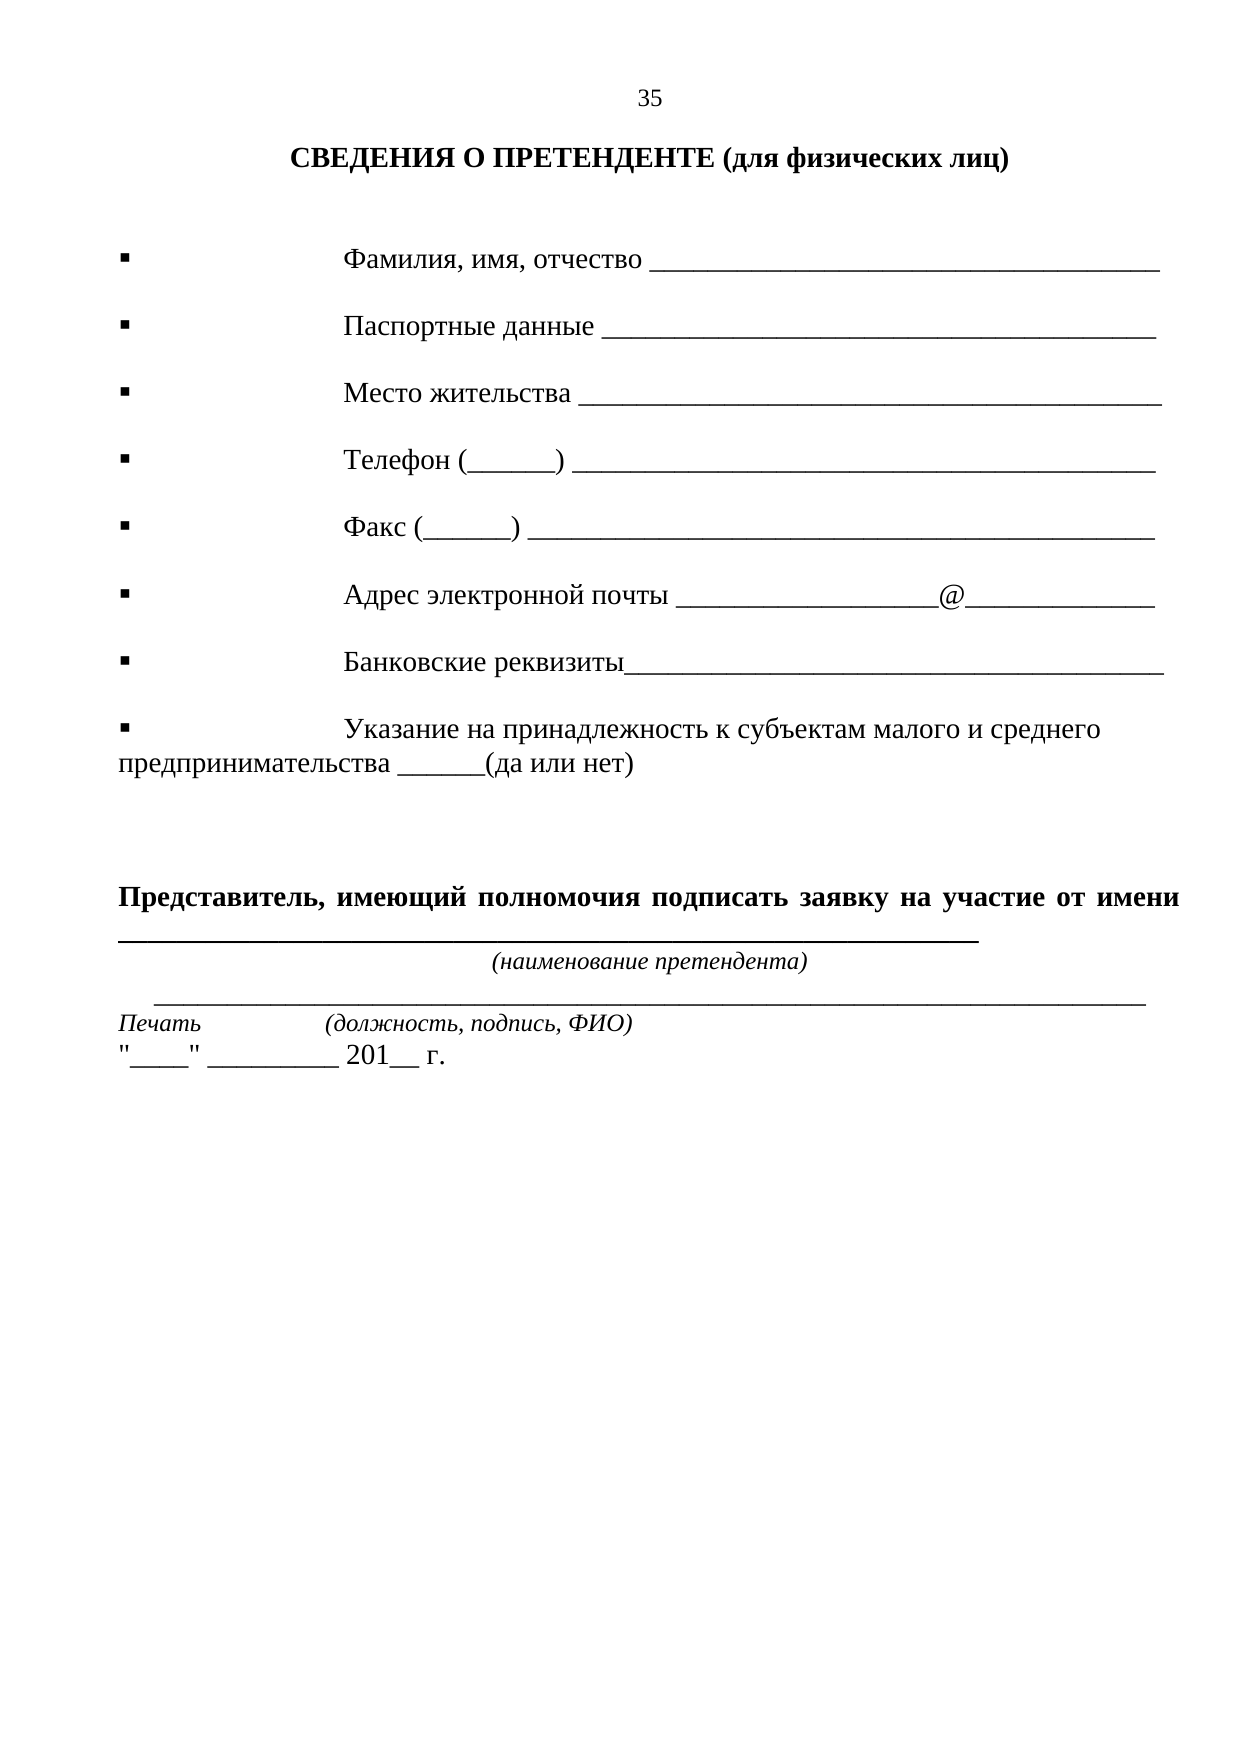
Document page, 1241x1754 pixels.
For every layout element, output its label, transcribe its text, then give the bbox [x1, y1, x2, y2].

list Адрес электронной почты __________________@_____________ [118, 577, 1181, 610]
text Представитель, имеющий полномочия подписать заявку на участие от имени ___________________________________________________________ [118, 879, 1181, 946]
text (наименование претендента) [118, 946, 1181, 975]
text "____" _________ 201__ г. [118, 1037, 1181, 1071]
list Телефон (______) ________________________________________ [118, 442, 1181, 476]
list Указание на принадлежность к субъектам малого и среднего предпринимательства ______(да или нет) [118, 711, 1181, 778]
list Паспортные данные ______________________________________ [118, 308, 1181, 342]
text СВЕДЕНИЯ О ПРЕТЕНДЕНТЕ (для физических лиц) [118, 140, 1181, 174]
text ____________________________________________________________________ [118, 975, 1181, 1008]
list Фамилия, имя, отчество ___________________________________ [118, 241, 1181, 274]
list Банковские реквизиты_____________________________________ [118, 644, 1181, 678]
list Место жительства ________________________________________ [118, 375, 1181, 409]
text Печать (должность, подпись, ФИО) [118, 1008, 1181, 1037]
list Факс (______) ___________________________________________ [118, 509, 1181, 543]
